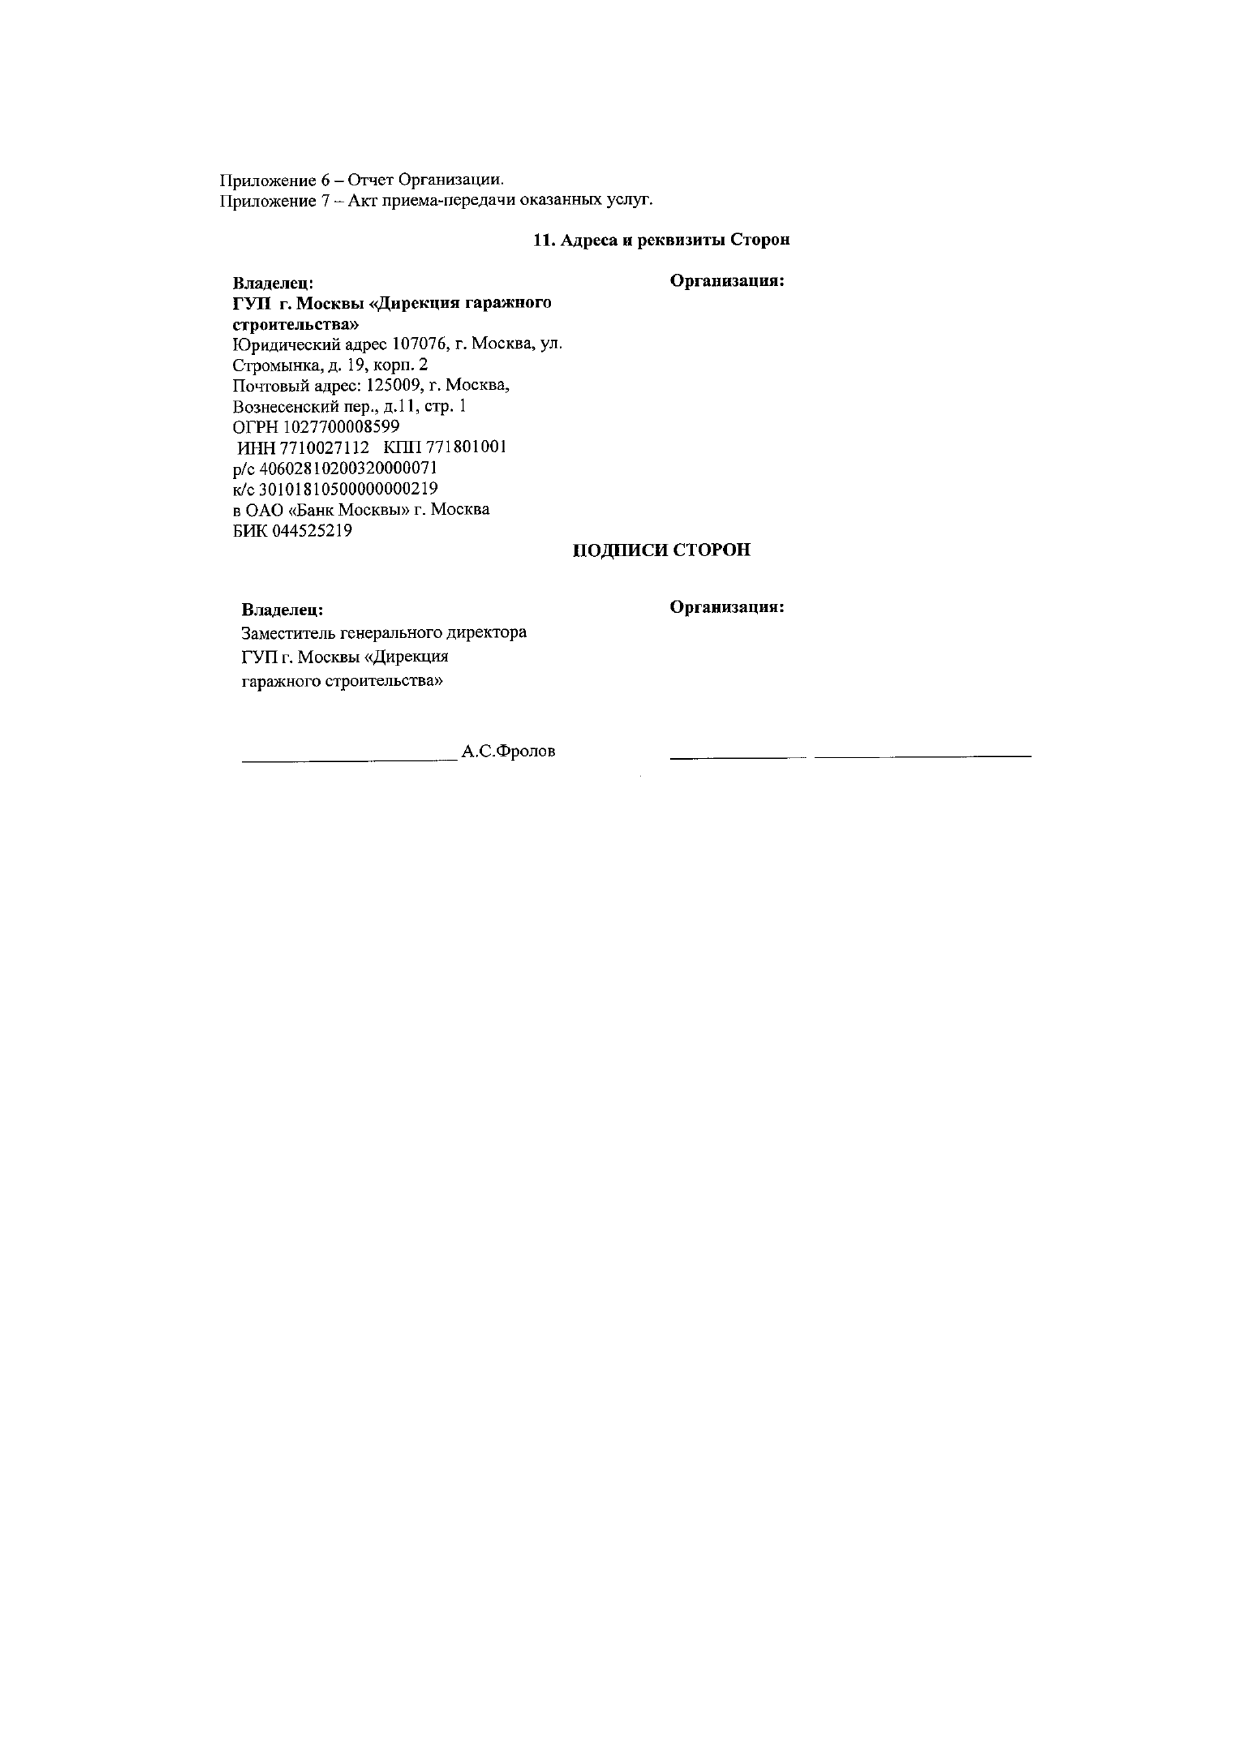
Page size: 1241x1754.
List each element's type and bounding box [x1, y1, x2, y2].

picture [177, 118, 1152, 1497]
